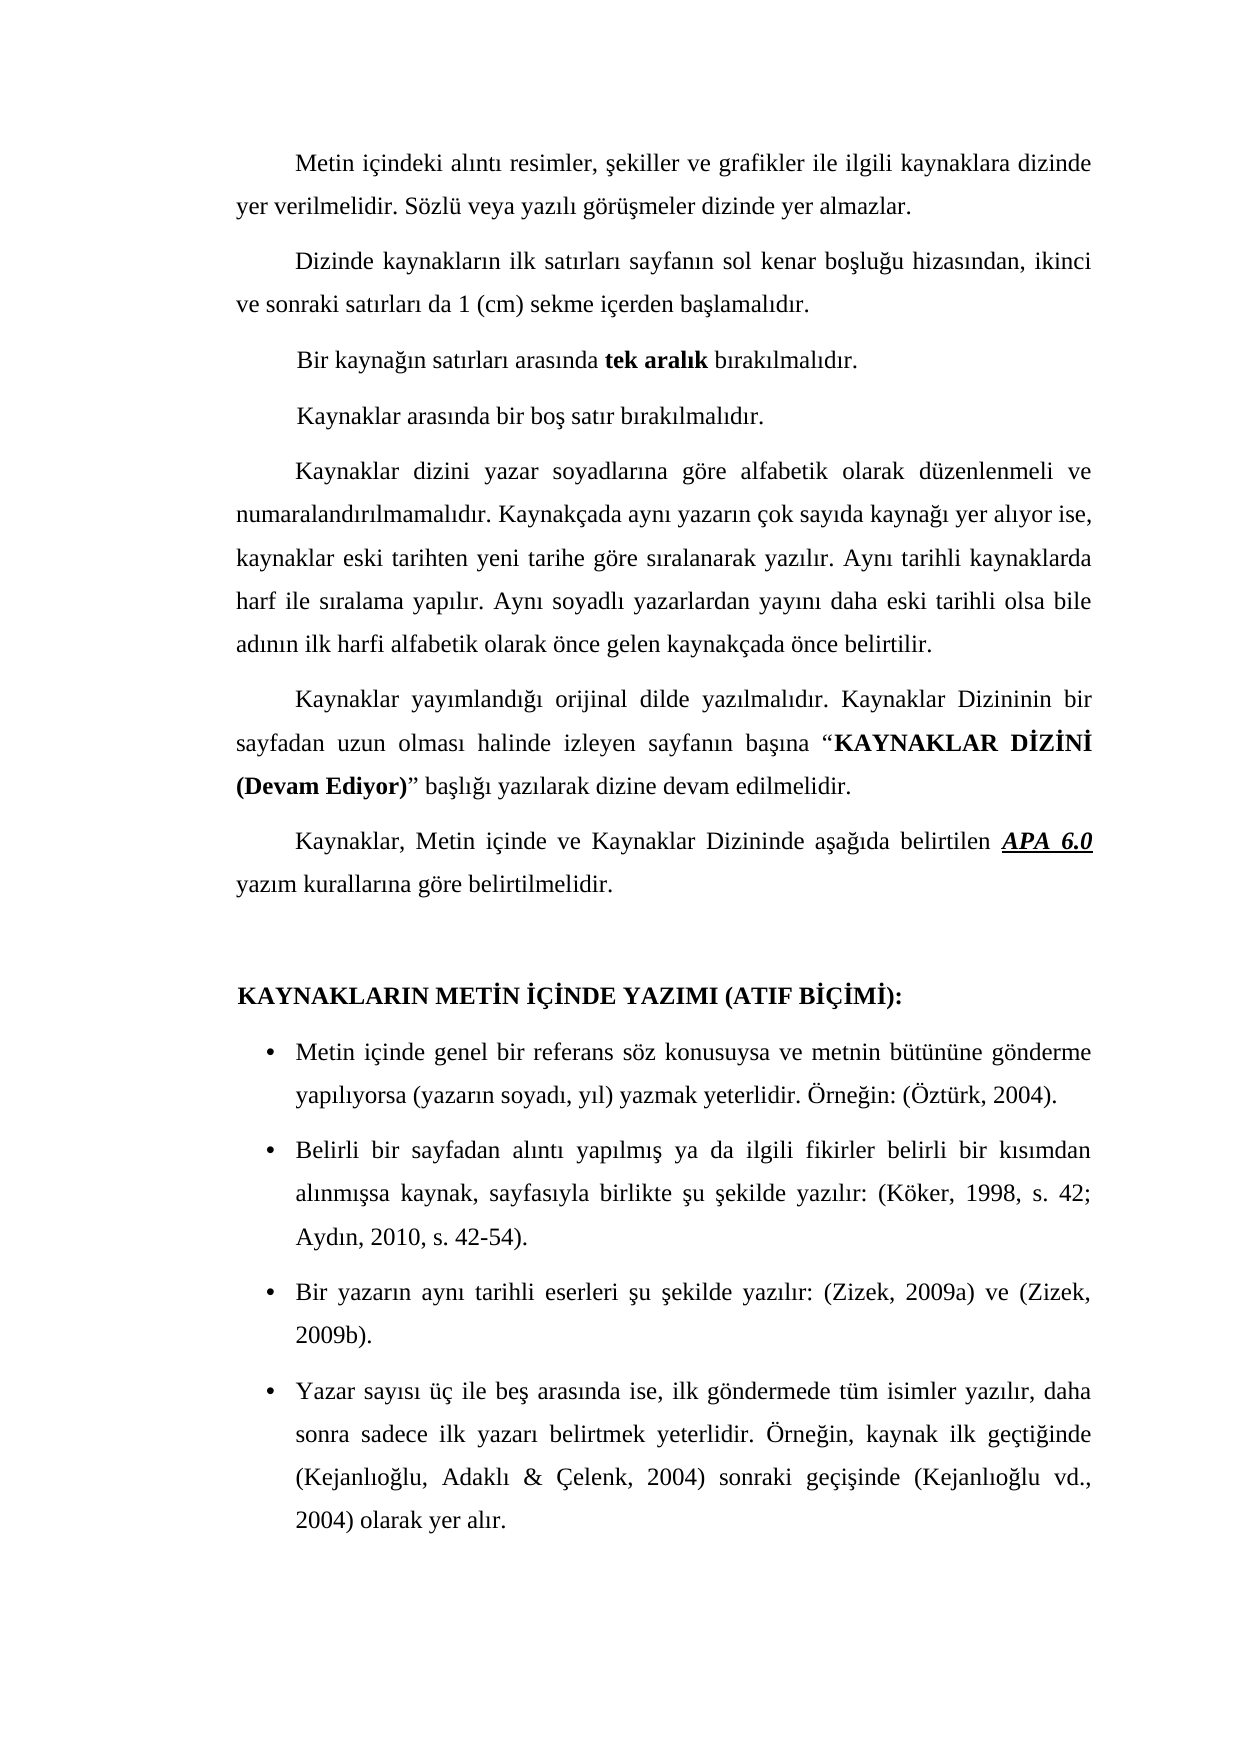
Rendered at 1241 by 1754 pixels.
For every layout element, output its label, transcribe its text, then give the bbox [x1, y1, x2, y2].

text Kaynaklar yayımlandığı orijinal dilde yazılmalıdır. Kaynaklar Dizininin bir sayfadan uzun olması halinde izleyen sayfanın başına “KAYNAKLAR DİZİNİ (Devam Ediyor)” başlığı yazılarak dizine devam edilmelidir. [236, 684, 1092, 799]
list Bir yazarın aynı tarihli eserleri şu şekilde yazılır: (Zizek, 2009a) ve (Zizek, 2009b). [266, 1277, 1092, 1349]
list Metin içinde genel bir referans söz konusuysa ve metnin bütününe gönderme yapılıyorsa (yazarın soyadı, yıl) yazmak yeterlidir. Örneğin: (Öztürk, 2004). [266, 1036, 1092, 1108]
text Kaynaklar dizini yazar soyadlarına göre alfabetik olarak düzenlenmeli ve numaralandırılmamalıdır. Kaynakçada aynı yazarın çok sayıda kaynağı yer alıyor ise, kaynaklar eski tarihten yeni tarihe göre sıralanarak yazılır. Aynı tarihli kaynaklarda harf ile sıralama yapılır. Aynı soyadlı yazarlardan yayını daha eski tarihli olsa bile adının ilk harfi alfabetik olarak önce gelen kaynakçada önce belirtilir. [236, 456, 1092, 658]
text Metin içindeki alıntı resimler, şekiller ve grafikler ile ilgili kaynaklara dizinde yer verilmelidir. Sözlü veya yazılı görüşmeler dizinde yer almazlar. [236, 148, 1092, 219]
list Belirli bir sayfadan alıntı yapılmış ya da ilgili fikirler belirli bir kısımdan alınmışsa kaynak, sayfasıyla birlikte şu şekilde yazılır: (Köker, 1998, s. 42; Aydın, 2010, s. 42-54). [266, 1135, 1092, 1250]
text KAYNAKLARIN METİN İÇİNDE YAZIMI (ATIF BİÇİMİ): [237, 981, 1092, 1009]
text Bir kaynağın satırları arasında tek aralık bırakılmalıdır. [296, 345, 1092, 374]
text Dizinde kaynakların ilk satırları sayfanın sol kenar boşluğu hizasından, ikinci ve sonraki satırları da 1 (cm) sekme içerden başlamalıdır. [236, 246, 1092, 318]
list Yazar sayısı üç ile beş arasında ise, ilk göndermede tüm isimler yazılır, daha sonra sadece ilk yazarı belirtmek yeterlidir. Örneğin, kaynak ilk geçtiğinde (Kejanlıoğlu, Adaklı & Çelenk, 2004) sonraki geçişinde (Kejanlıoğlu vd., 2004) olarak yer alır. [266, 1376, 1092, 1534]
text Kaynaklar, Metin içinde ve Kaynaklar Dizininde aşağıda belirtilen APA 6.0 yazım kurallarına göre belirtilmelidir. [236, 826, 1092, 898]
text Kaynaklar arasında bir boş satır bırakılmalıdır. [296, 401, 1092, 429]
